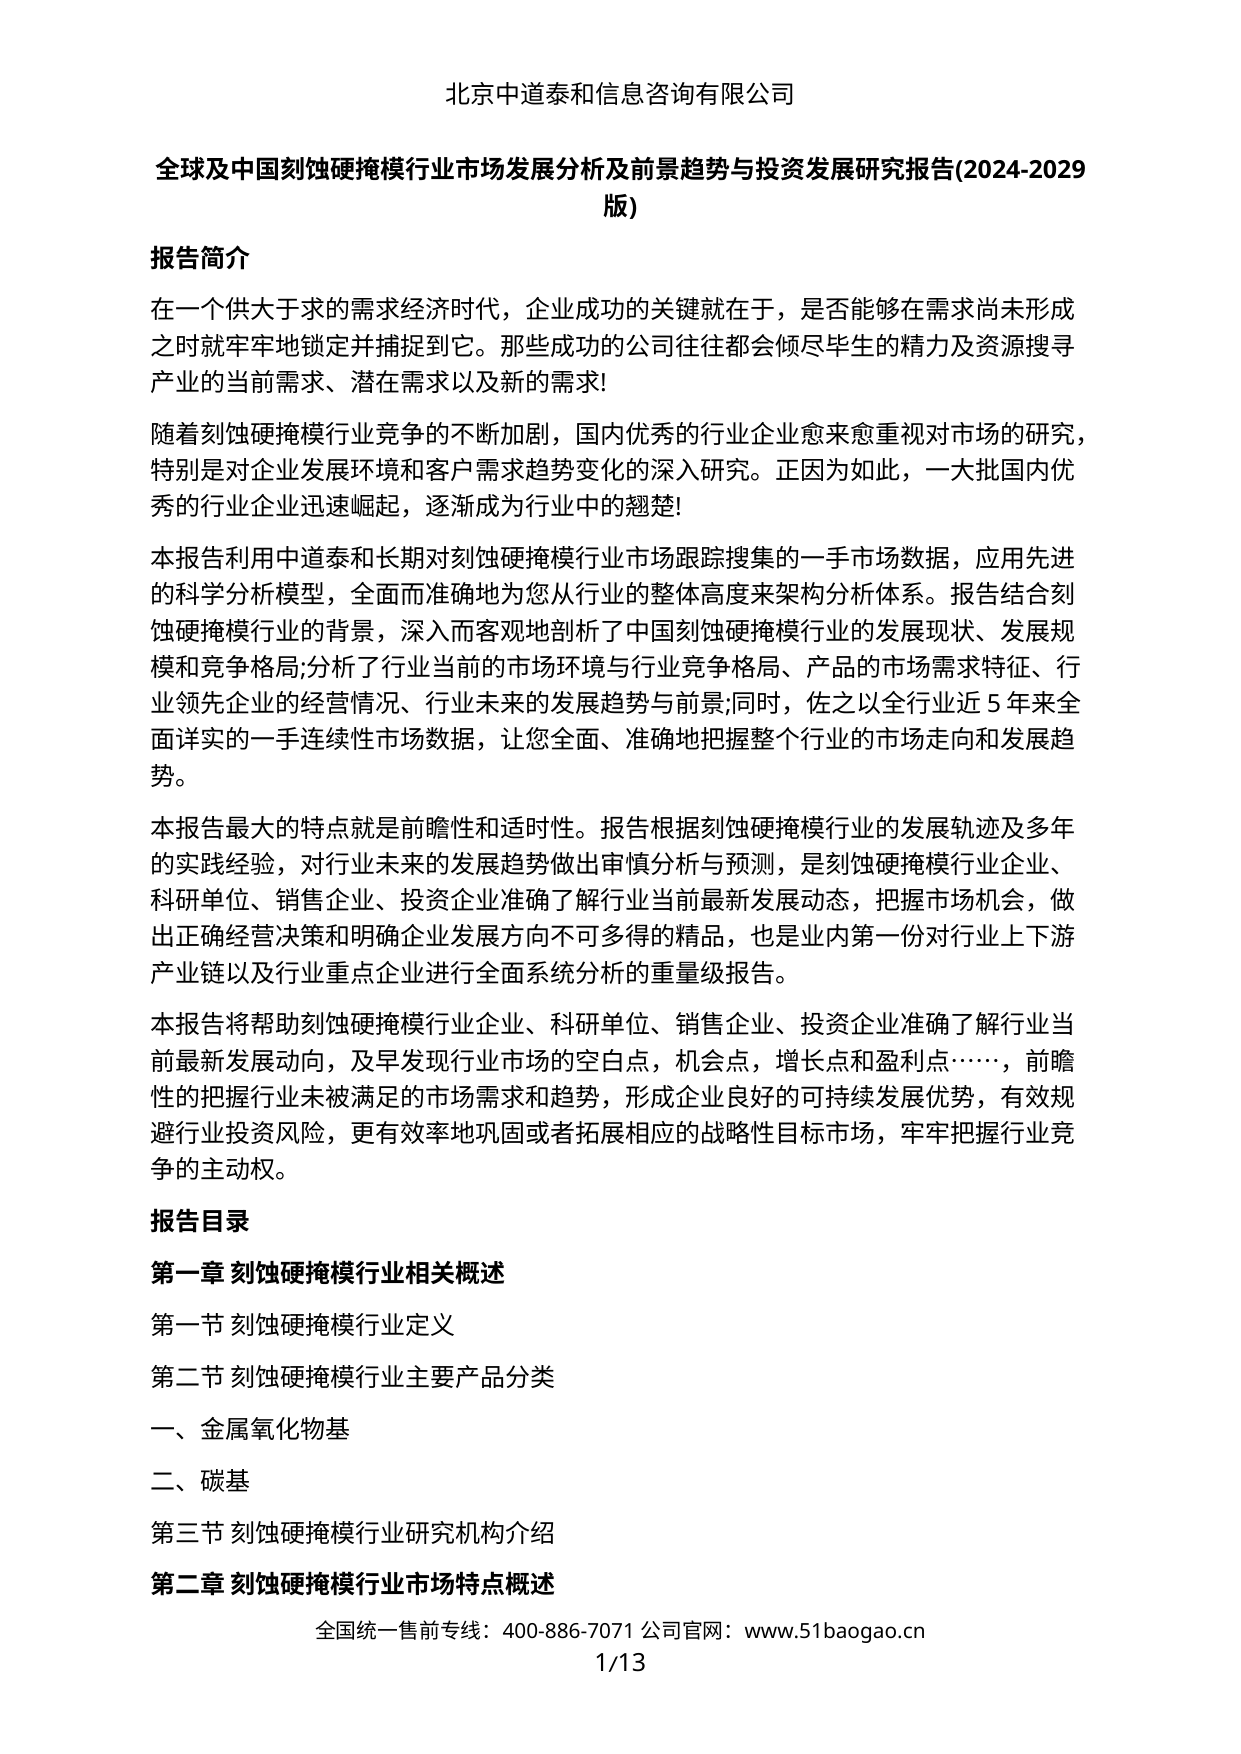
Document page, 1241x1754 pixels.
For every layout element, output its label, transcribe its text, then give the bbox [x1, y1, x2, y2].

text 第二章 刻蚀硬掩模行业市场特点概述 [150, 1565, 1090, 1601]
text 随着刻蚀硬掩模行业竞争的不断加剧，国内优秀的行业企业愈来愈重视对市场的研究，特别是对企业发展环境和客户需求趋势变化的深入研究。正因为如此，一大批国内优秀的行业企业迅速崛起，逐渐成为行业中的翘楚! [150, 414, 1090, 523]
text 一、金属氧化物基 [150, 1409, 1090, 1446]
text 在一个供大于求的需求经济时代，企业成功的关键就在于，是否能够在需求尚未形成之时就牢牢地锁定并捕捉到它。那些成功的公司往往都会倾尽毕生的精力及资源搜寻产业的当前需求、潜在需求以及新的需求! [150, 290, 1090, 399]
text 第一章 刻蚀硬掩模行业相关概述 [150, 1254, 1090, 1290]
text 报告目录 [150, 1202, 1090, 1238]
text 第二节 刻蚀硬掩模行业主要产品分类 [150, 1357, 1090, 1394]
text 本报告将帮助刻蚀硬掩模行业企业、科研单位、销售企业、投资企业准确了解行业当前最新发展动向，及早发现行业市场的空白点，机会点，增长点和盈利点……，前瞻性的把握行业未被满足的市场需求和趋势，形成企业良好的可持续发展优势，有效规避行业投资风险，更有效率地巩固或者拓展相应的战略性目标市场，牢牢把握行业竞争的主动权。 [150, 1005, 1090, 1186]
text 报告简介 [150, 238, 1090, 274]
text 本报告利用中道泰和长期对刻蚀硬掩模行业市场跟踪搜集的一手市场数据，应用先进的科学分析模型，全面而准确地为您从行业的整体高度来架构分析体系。报告结合刻蚀硬掩模行业的背景，深入而客观地剖析了中国刻蚀硬掩模行业的发展现状、发展规模和竞争格局;分析了行业当前的市场环境与行业竞争格局、产品的市场需求特征、行业领先企业的经营情况、行业未来的发展趋势与前景;同时，佐之以全行业近5年来全面详实的一手连续性市场数据，让您全面、准确地把握整个行业的市场走向和发展趋势。 [150, 539, 1090, 792]
text 第一节 刻蚀硬掩模行业定义 [150, 1306, 1090, 1342]
text 二、碳基 [150, 1461, 1090, 1497]
text 全球及中国刻蚀硬掩模行业市场发展分析及前景趋势与投资发展研究报告(2024-2029版) [150, 150, 1090, 222]
text 第三节 刻蚀硬掩模行业研究机构介绍 [150, 1513, 1090, 1549]
text 本报告最大的特点就是前瞻性和适时性。报告根据刻蚀硬掩模行业的发展轨迹及多年的实践经验，对行业未来的发展趋势做出审慎分析与预测，是刻蚀硬掩模行业企业、科研单位、销售企业、投资企业准确了解行业当前最新发展动态，把握市场机会，做出正确经营决策和明确企业发展方向不可多得的精品，也是业内第一份对行业上下游产业链以及行业重点企业进行全面系统分析的重量级报告。 [150, 808, 1090, 989]
